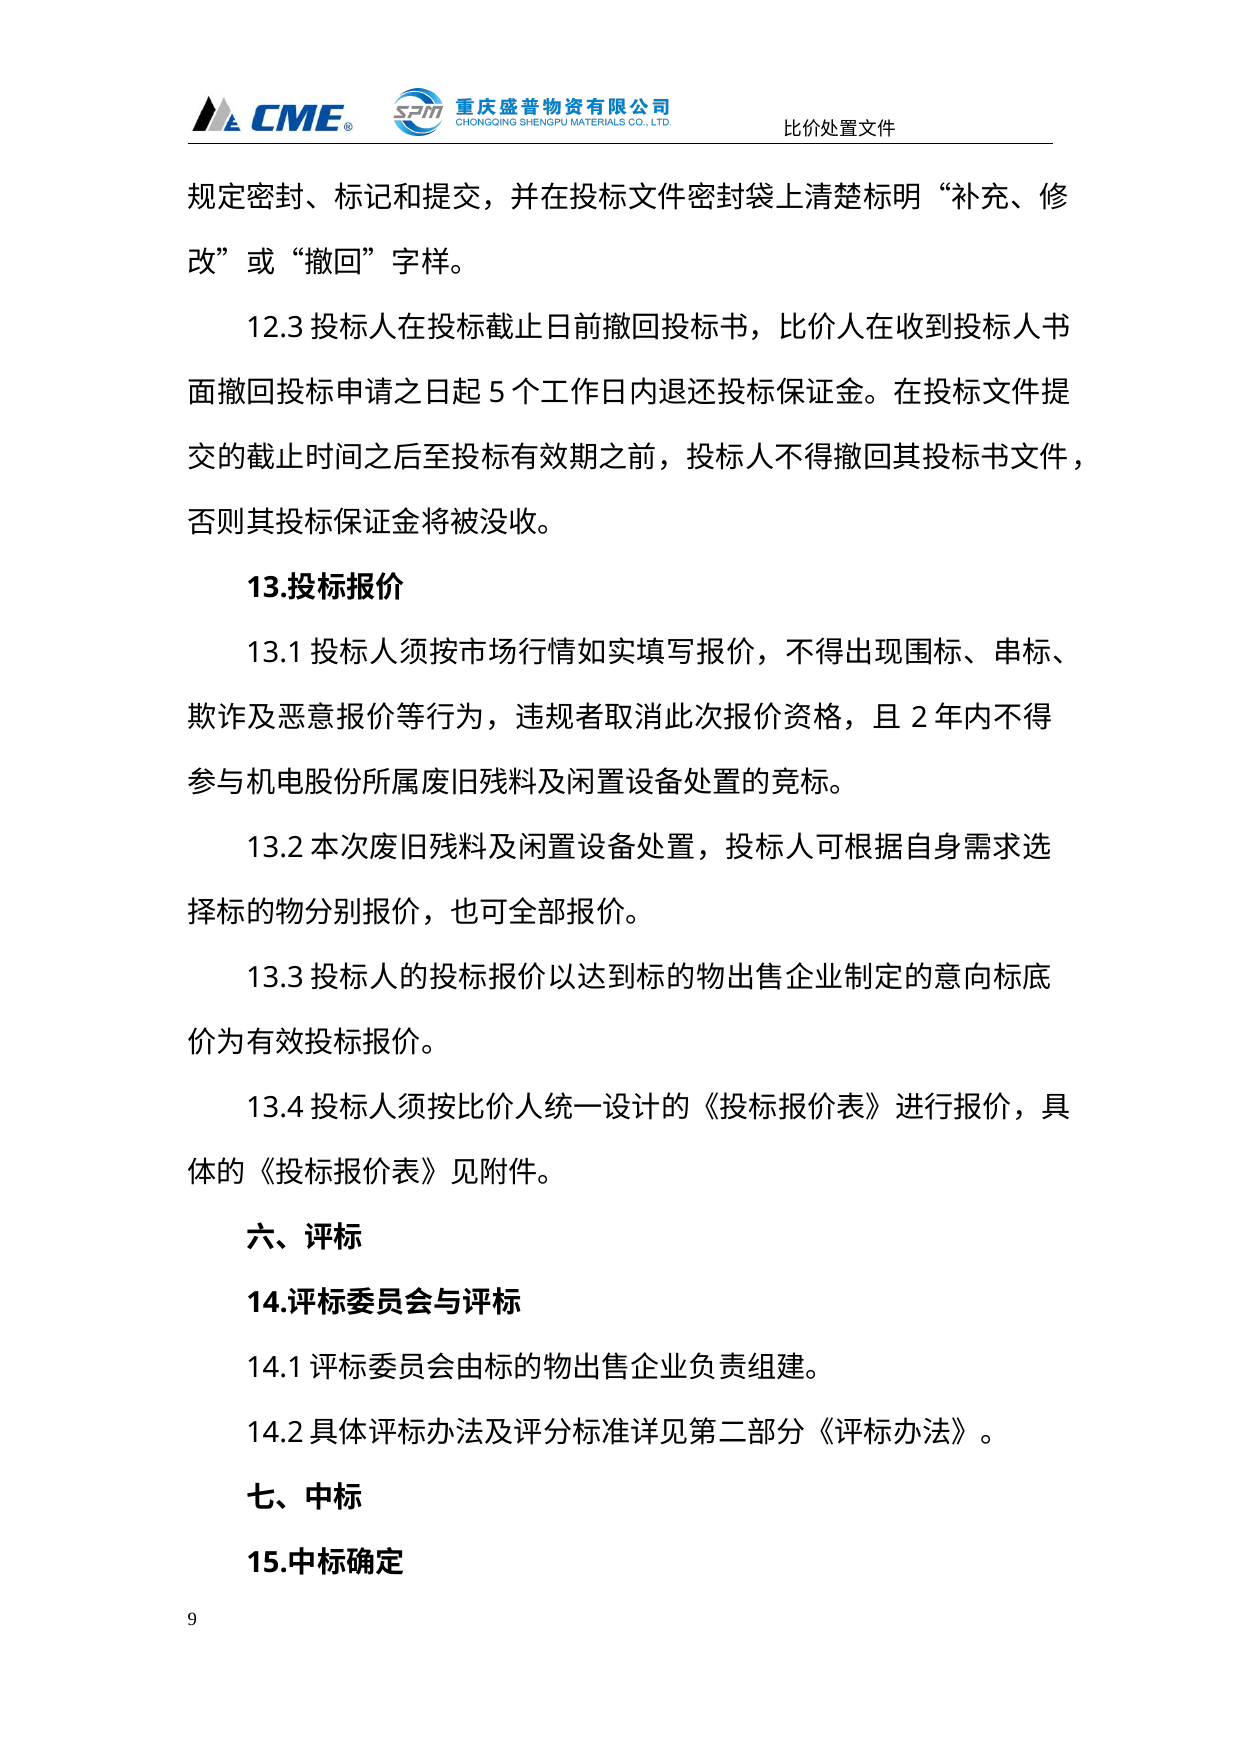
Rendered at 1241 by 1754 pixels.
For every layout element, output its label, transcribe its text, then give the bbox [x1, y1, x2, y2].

text 15.中标确定 [187, 1527, 1071, 1592]
text 六、评标 [187, 1202, 1071, 1267]
text 14.2具体评标办法及评分标准详见第二部分《评标办法》。 [187, 1397, 1071, 1462]
text 14.评标委员会与评标 [187, 1267, 1053, 1332]
text 13.2本次废旧残料及闲置设备处置，投标人可根据自身需求选择标的物分别报价，也可全部报价。 [187, 812, 1053, 942]
text 12.3投标人在投标截止日前撤回投标书，比价人在收到投标人书面撤回投标申请之日起5个工作日内退还投标保证金。在投标文件提交的截止时间之后至投标有效期之前，投标人不得撤回其投标书文件，否则其投标保证金将被没收。 [187, 292, 1071, 552]
text 14.1评标委员会由标的物出售企业负责组建。 [187, 1332, 1071, 1397]
text 13.投标报价 [187, 552, 1071, 617]
text 七、中标 [187, 1462, 1071, 1527]
picture [393, 88, 671, 136]
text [187, 162, 1071, 292]
text 13.1投标人须按市场行情如实填写报价，不得出现围标、串标、欺诈及恶意报价等行为，违规者取消此次报价资格，且2年内不得参与机电股份所属废旧残料及闲置设备处置的竞标。 [187, 617, 1053, 812]
text 13.3投标人的投标报价以达到标的物出售企业制定的意向标底价为有效投标报价。 [187, 942, 1053, 1072]
picture [187, 90, 361, 136]
text 13.4投标人须按比价人统一设计的《投标报价表》进行报价，具体的《投标报价表》见附件。 [187, 1072, 1071, 1202]
